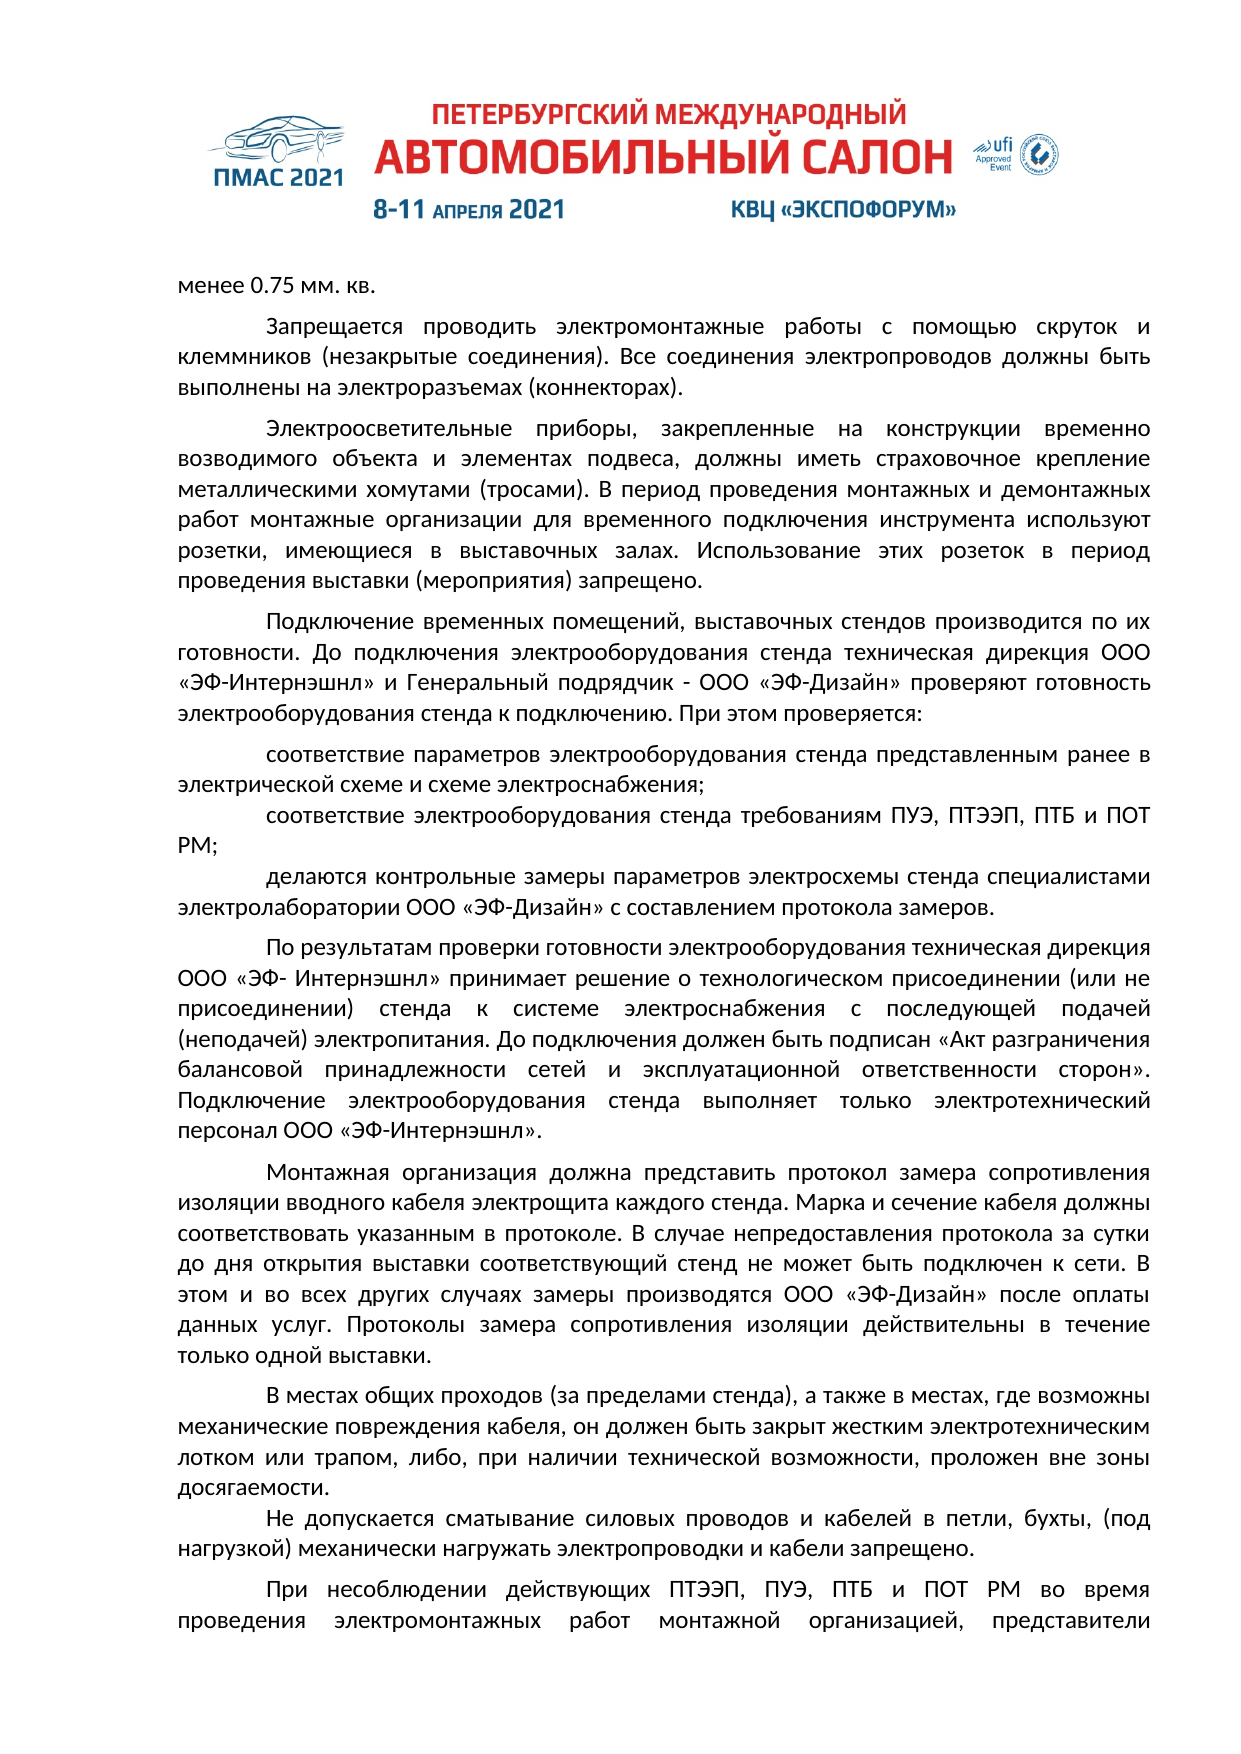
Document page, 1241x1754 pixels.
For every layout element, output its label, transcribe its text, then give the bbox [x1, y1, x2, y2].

picture [177, 73, 1087, 235]
text В местах общих проходов (за пределами стенда), а также в местах, где возможны механические повреждения кабеля, он должен быть закрыт жестким электротехническим лотком или трапом, либо, при наличии технической возможности, проложен вне зоны досягаемости. [177, 1380, 1152, 1502]
text По результатам проверки готовности электрооборудования техническая дирекция ООО «ЭФ- Интернэшнл» принимает решение о технологическом присоединении (или не присоединении) стенда к системе электроснабжения с последующей подачей (неподачей) электропитания. До подключения должен быть подписан «Акт разграничения балансовой принадлежности сетей и эксплуатационной ответственности сторон». Подключение электрооборудования стенда выполняет только электротехнический персонал ООО «ЭФ-Интернэшнл». [177, 932, 1152, 1145]
text Запрещается проводить электромонтажные работы с помощью скруток и клеммников (незакрытые соединения). Все соединения электропроводов должны быть выполнены на электроразъемах (коннекторах). [177, 310, 1152, 402]
text Не допускается сматывание силовых проводов и кабелей в петли, бухты, (под нагрузкой) механически нагружать электропроводки и кабели запрещено. [177, 1502, 1152, 1563]
text Монтажная организация должна представить протокол замера сопротивления изоляции вводного кабеля электрощита каждого стенда. Марка и сечение кабеля должны соответствовать указанным в протоколе. В случае непредоставления протокола за сутки до дня открытия выставки соответствующий стенд не может быть подключен к сети. В этом и во всех других случаях замеры производятся ООО «ЭФ-Дизайн» после оплаты данных услуг. Протоколы замера сопротивления изоляции действительны в течение только одной выставки. [177, 1156, 1152, 1369]
text соответствие электрооборудования стенда требованиям ПУЭ, ПТЭЭП, ПТБ и ПОТ РМ; [177, 799, 1152, 860]
text соответствие параметров электрооборудования стенда представленным ранее в электрической схеме и схеме электроснабжения; [177, 738, 1152, 799]
text делаются контрольные замеры параметров электросхемы стенда специалистами электролаборатории ООО «ЭФ-Дизайн» с составлением протокола замеров. [177, 860, 1152, 921]
text Электроосветительные приборы, закрепленные на конструкции временно возводимого объекта и элементах подвеса, должны иметь страховочное крепление металлическими хомутами (тросами). В период проведения монтажных и демонтажных работ монтажные организации для временного подключения инструмента используют розетки, имеющиеся в выставочных залах. Использование этих розеток в период проведения выставки (мероприятия) запрещено. [177, 412, 1152, 595]
text Подключение временных помещений, выставочных стендов производится по их готовности. До подключения электрооборудования стенда техническая дирекция ООО «ЭФ-Интернэшнл» и Генеральный подрядчик - ООО «ЭФ-Дизайн» проверяют готовность электрооборудования стенда к подключению. При этом проверяется: [177, 606, 1152, 728]
